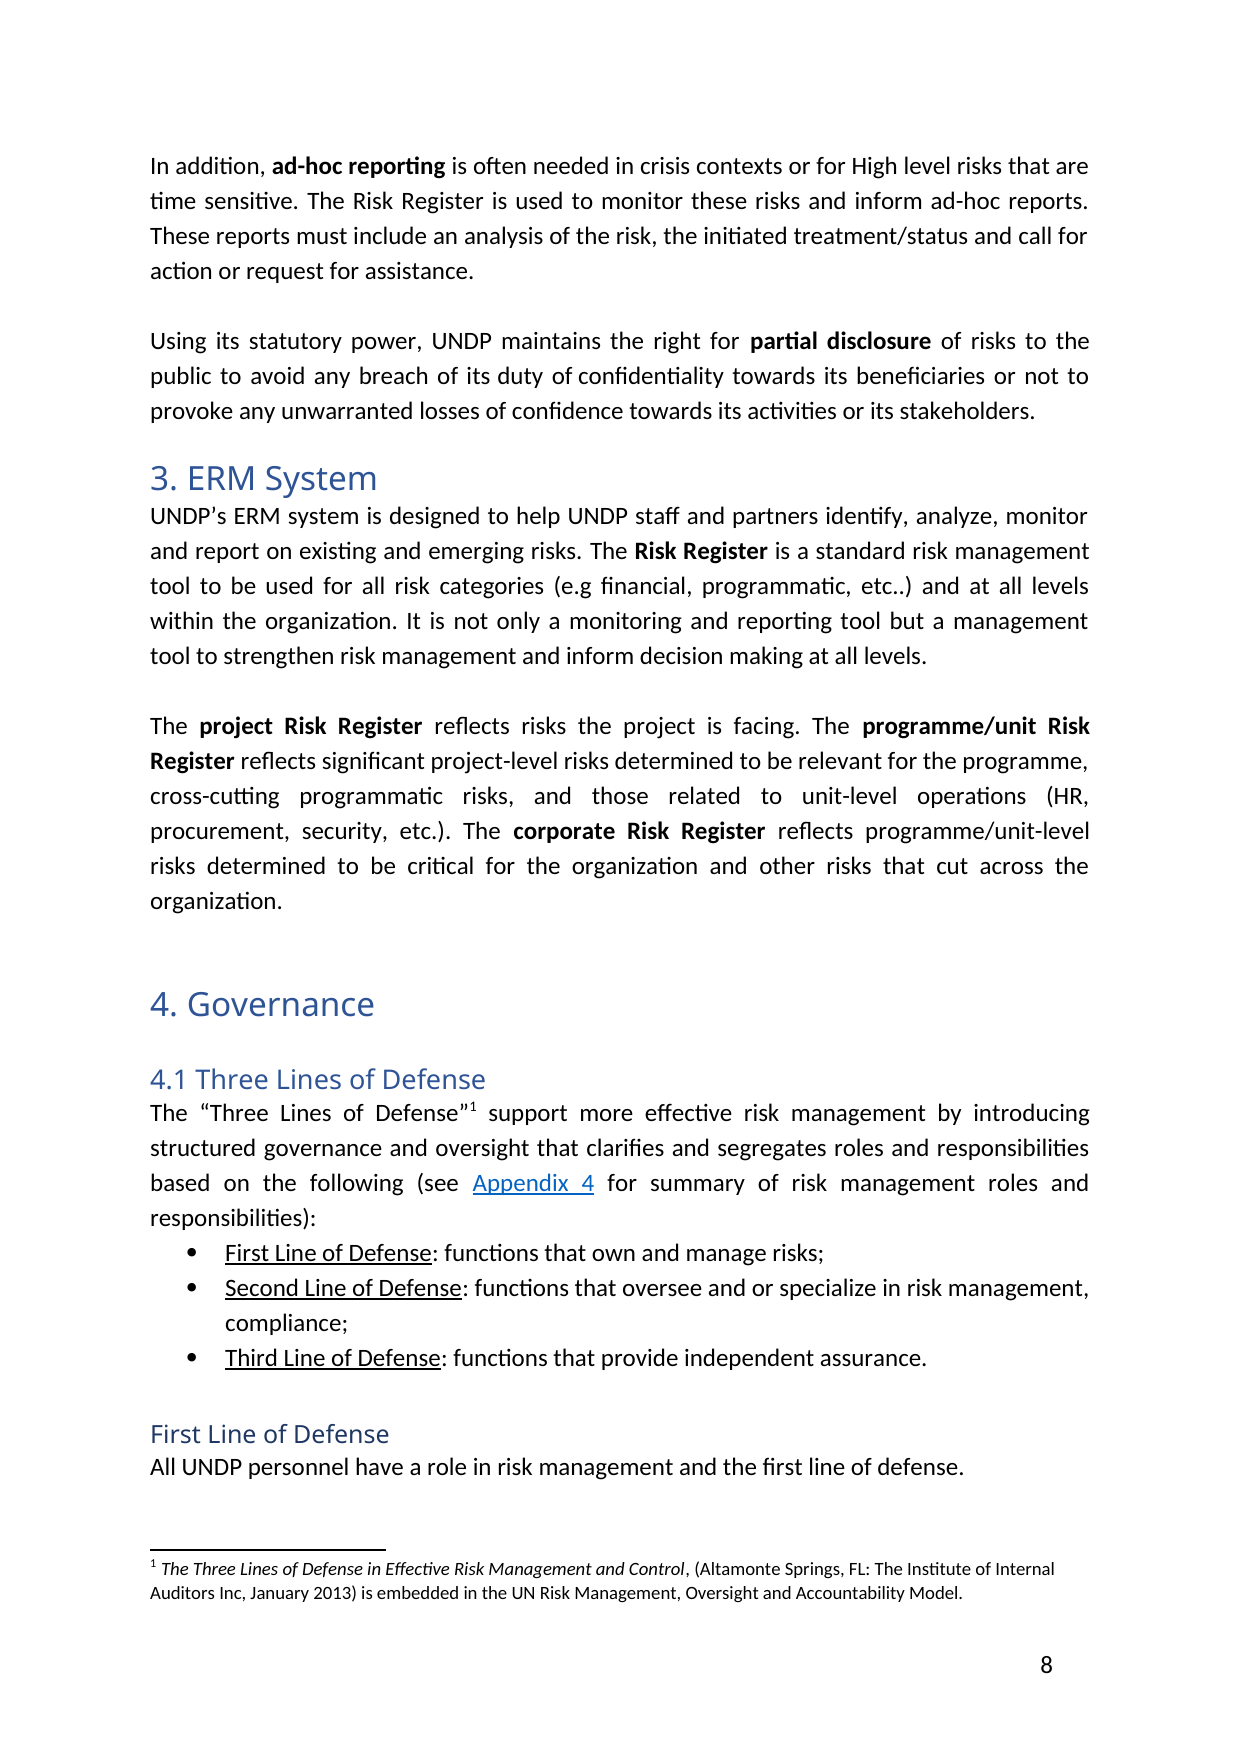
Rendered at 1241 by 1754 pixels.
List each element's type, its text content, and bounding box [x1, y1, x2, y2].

list Third Line of Defense: functions that provide independent assurance. [187, 1342, 1090, 1373]
subtitle 4. Governance [150, 980, 1090, 1026]
text The project Risk Register reflects risks the project is facing. The programme/unit Risk Register reflects significant project-level risks determined to be relevant for the programme, cross-cutting programmatic risks, and those related to unit-level operations (HR, procurement, security, etc.). The corporate Risk Register reflects programme/unit-level risks determined to be critical for the organization and other risks that cut across the organization. [150, 710, 1090, 916]
text Using its statutory power, UNDP maintains the right for partial disclosure of risks to the public to avoid any breach of its duty of confidentiality towards its beneficiaries or not to provoke any unwarranted losses of confidence towards its activities or its stakeholders. [150, 325, 1090, 426]
text The “Three Lines of Defense” support more effective risk management by introducing structured governance and oversight that clarifies and segregates roles and responsibilities based on the following (see Appendix 4 for summary of risk management roles and responsibilities): [150, 1097, 1090, 1233]
list Second Line of Defense: functions that oversee and or specialize in risk management, compliance; [187, 1272, 1090, 1338]
subtitle 4.1 Three Lines of Defense [150, 1061, 1090, 1097]
text In addition, ad-hoc reporting is often needed in crisis contexts or for High level risks that are time sensitive. The Risk Register is used to monitor these risks and inform ad-hoc reports. These reports must include an analysis of the risk, the initiated treatment/status and call for action or request for assistance. [150, 150, 1090, 286]
list First Line of Defense: functions that own and manage risks; [187, 1237, 1090, 1268]
text All UNDP personnel have a role in risk management and the first line of defense. [150, 1451, 1090, 1481]
subtitle First Line of Defense [150, 1417, 1090, 1451]
text UNDP’s ERM system is designed to help UNDP staff and partners identify, analyze, monitor and report on existing and emerging risks. The Risk Register is a standard risk management tool to be used for all risk categories (e.g financial, programmatic, etc..) and at all levels within the organization. It is not only a monitoring and reporting tool but a management tool to strengthen risk management and inform decision making at all levels. [150, 500, 1090, 671]
subtitle 3. ERM System [150, 455, 1090, 500]
